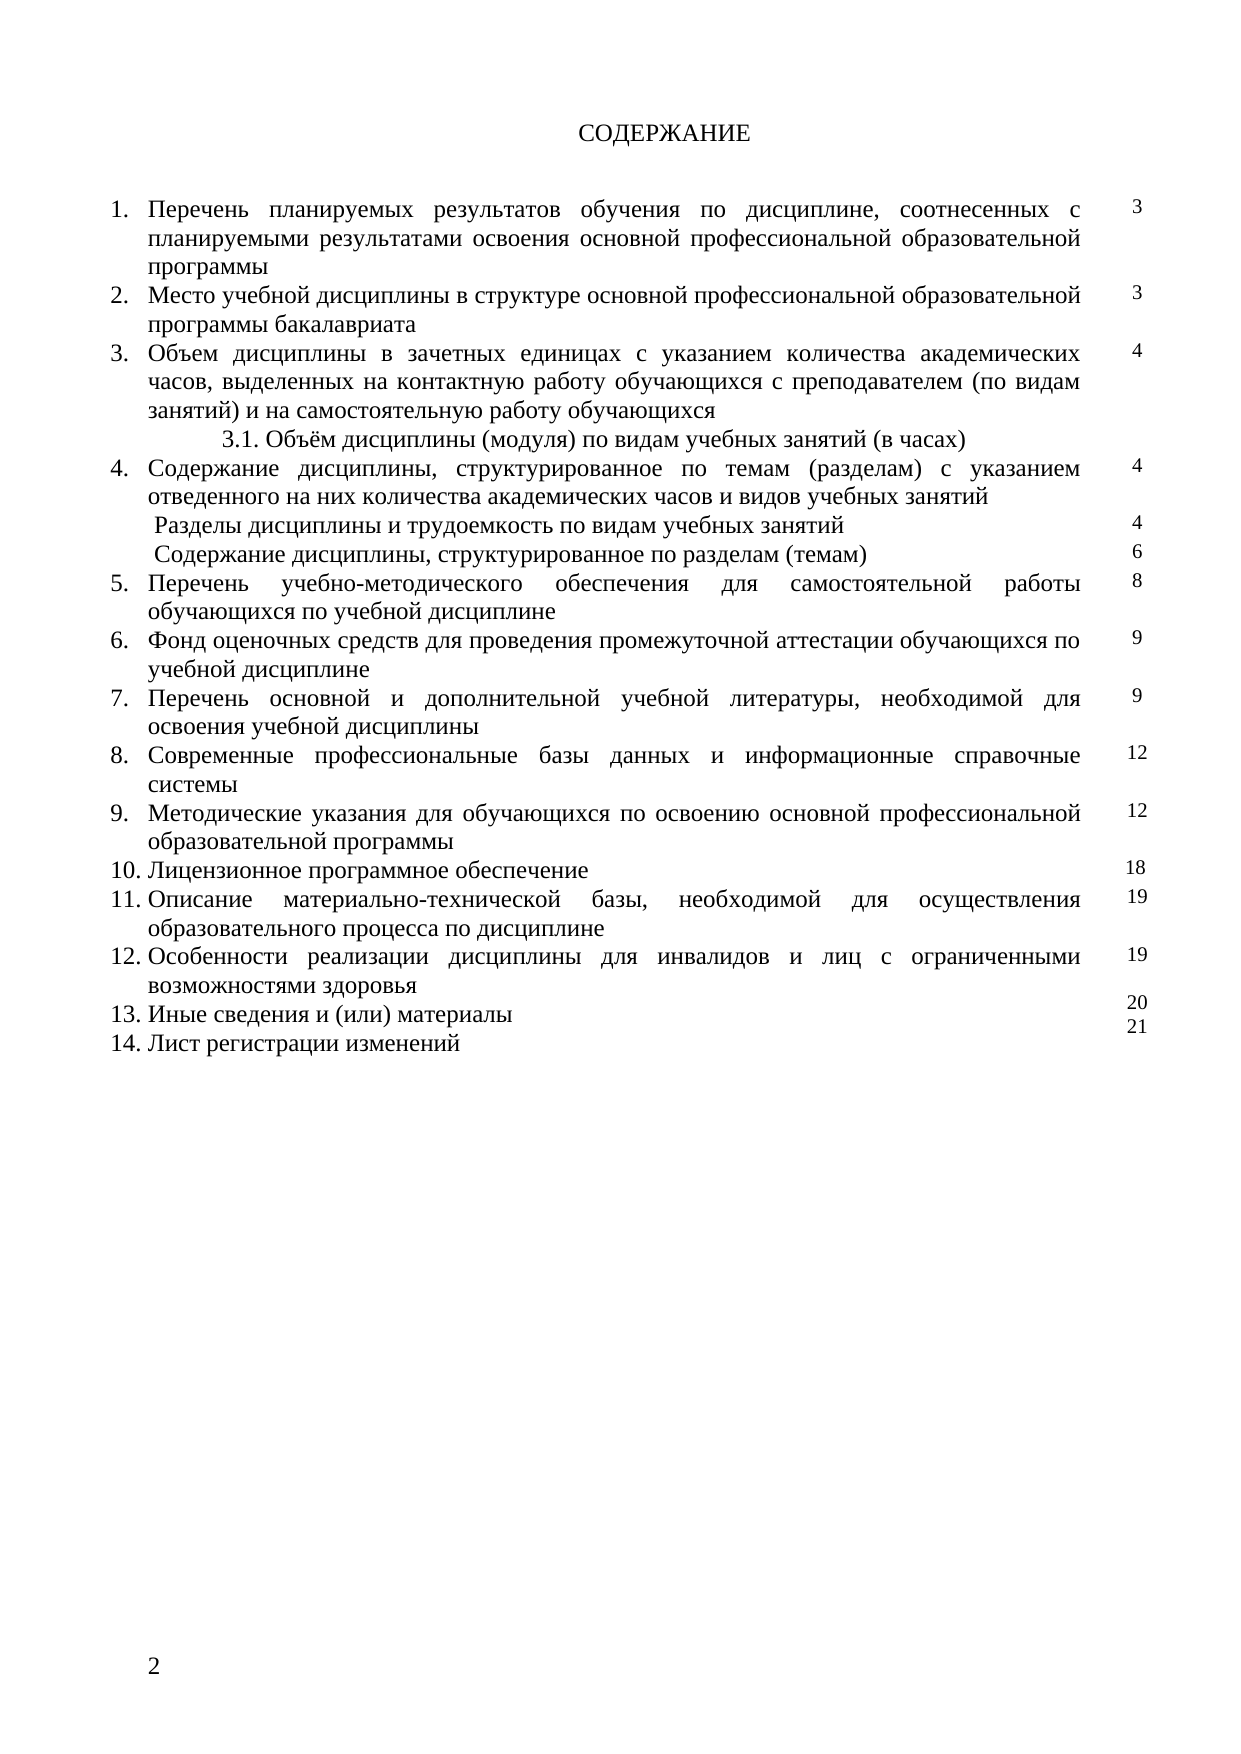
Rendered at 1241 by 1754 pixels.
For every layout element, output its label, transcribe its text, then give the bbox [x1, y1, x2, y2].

table_header 3 [1093, 194, 1181, 280]
table_cell 3 [1093, 280, 1181, 338]
table_header Перечень планируемых результатов обучения по дисциплине, соотнесенных с планируемыми результатами освоения основной профессиональной образовательной программы [136, 194, 1093, 280]
table_cell 8 [1093, 568, 1181, 625]
table_cell Место учебной дисциплины в структуре основной профессиональной образовательной программы бакалавриата [136, 280, 1093, 338]
table_cell Перечень основной и дополнительной учебной литературы, необходимой для освоения учебной дисциплины [136, 683, 1093, 740]
table_cell Современные профессиональные базы данных и информационные справочные системы [136, 740, 1093, 798]
table_cell Разделы дисциплины и трудоемкость по видам учебных занятий [136, 510, 1093, 539]
text СОДЕРЖАНИЕ [148, 118, 1181, 147]
table_cell 19 20 21 [1093, 941, 1181, 1056]
table_cell Содержание дисциплины, структурированное по темам (разделам) с указанием отведенного на них количества академических часов и видов учебных занятий [136, 453, 1093, 510]
table_cell 9 [1093, 683, 1181, 740]
table_cell Методические указания для обучающихся по освоению основной профессиональной образовательной программы [136, 798, 1093, 855]
table_cell 19 [1093, 884, 1181, 941]
table_cell Содержание дисциплины, структурированное по разделам (темам) [136, 539, 1093, 568]
table_cell 18 [1093, 855, 1181, 884]
table_cell 6 [1093, 539, 1181, 568]
table_cell 9 [1093, 625, 1181, 683]
table_cell Перечень учебно-методического обеспечения для самостоятельной работы обучающихся по учебной дисциплине [136, 568, 1093, 625]
table_cell Лицензионное программное обеспечение [136, 855, 1093, 884]
table_cell 12 [1093, 798, 1181, 855]
table_cell 4 [1093, 453, 1181, 510]
table_cell Фонд оценочных средств для проведения промежуточной аттестации обучающихся по учебной дисциплине [136, 625, 1093, 683]
table_cell Описание материально-технической базы, необходимой для осуществления образовательного процесса по дисциплине [136, 884, 1093, 941]
table_cell 4 [1093, 338, 1181, 453]
table_cell Объем дисциплины в зачетных единицах с указанием количества академических часов, выделенных на контактную работу обучающихся с преподавателем (по видам занятий) и на самостоятельную работу обучающихся 3.1. Объём дисциплины (модуля) по видам учебных занятий (в часах) [136, 338, 1093, 453]
table_cell Особенности реализации дисциплины для инвалидов и лиц с ограниченными возможностями здоровья Иные сведения и (или) материалы Лист регистрации изменений [136, 941, 1093, 1056]
table_cell 12 [1093, 740, 1181, 798]
table_cell 4 [1093, 510, 1181, 539]
